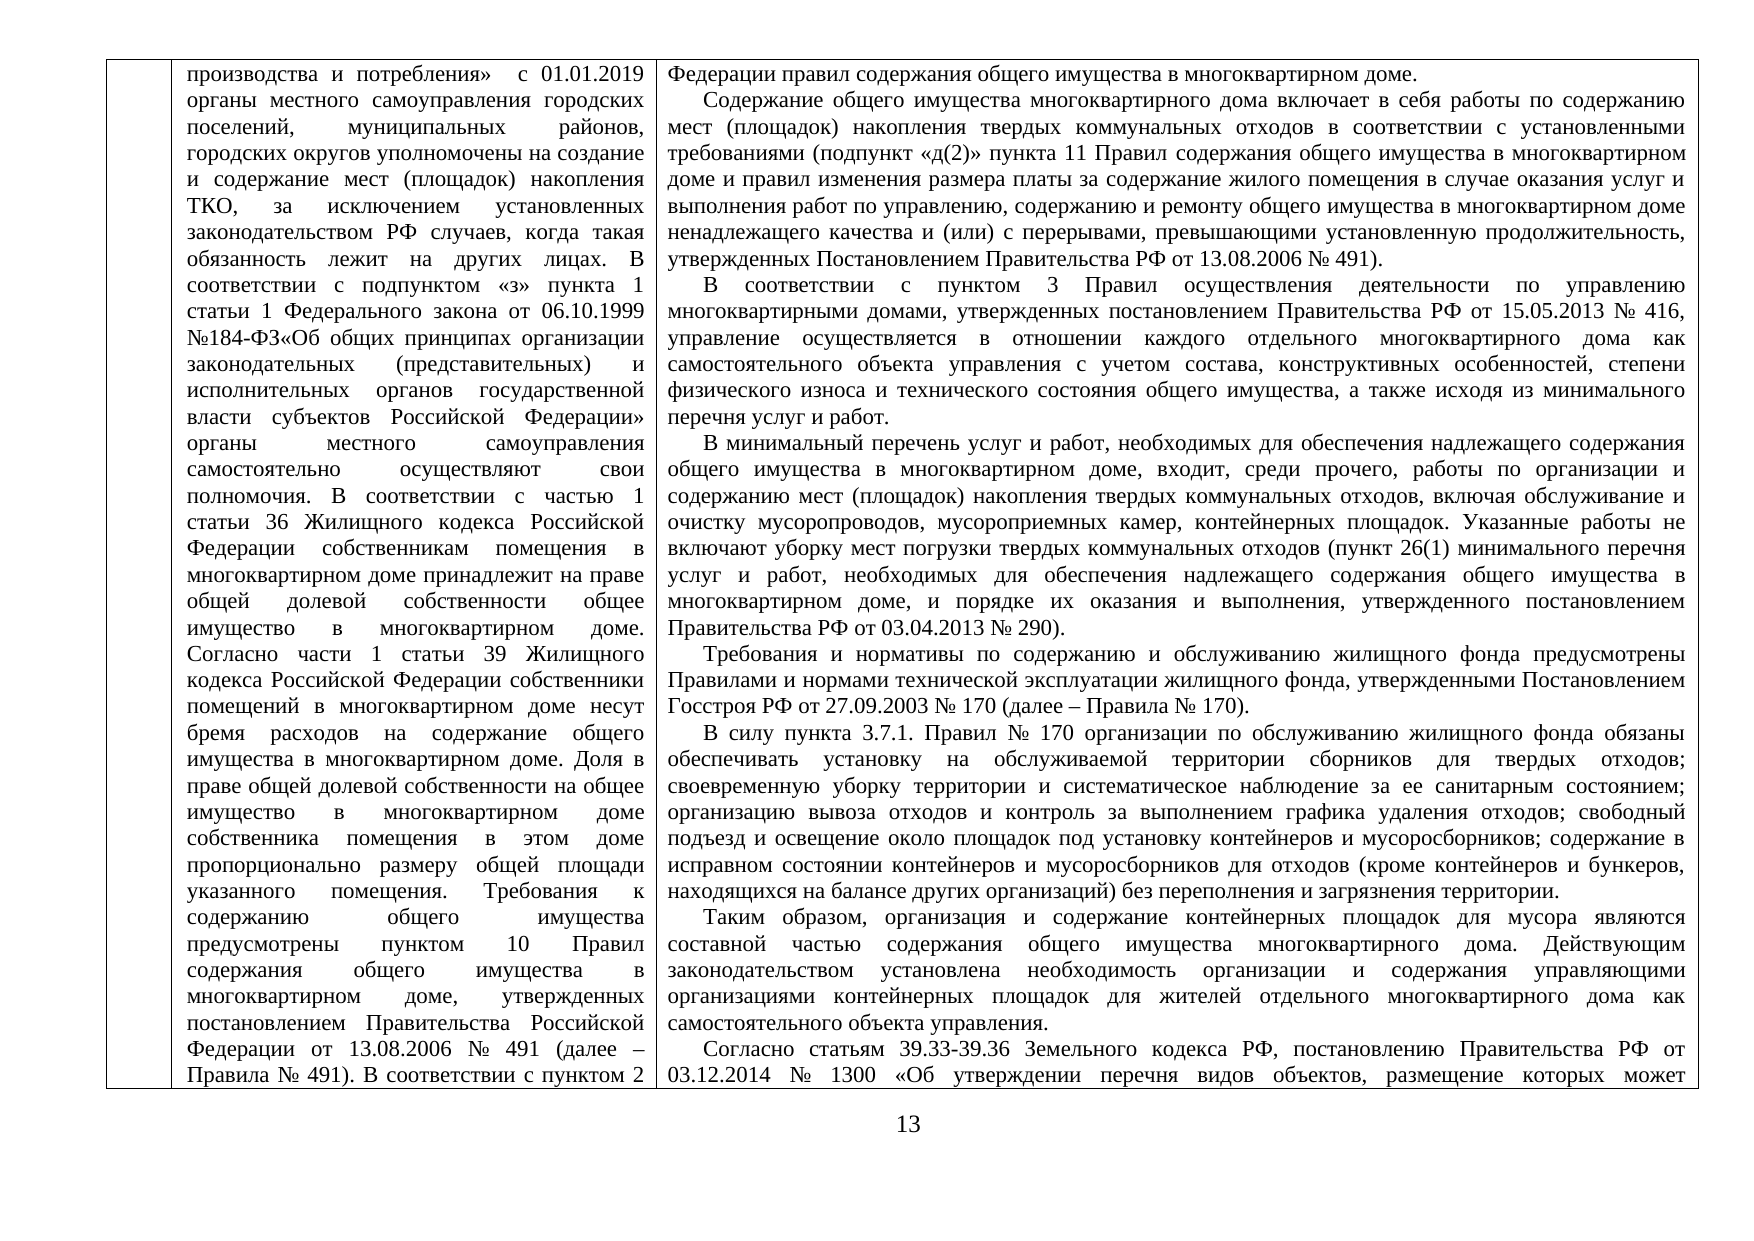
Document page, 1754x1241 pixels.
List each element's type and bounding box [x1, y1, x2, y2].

table_cell [172, 60, 656, 1088]
table_cell [657, 60, 1698, 1088]
table_cell [107, 60, 171, 1088]
